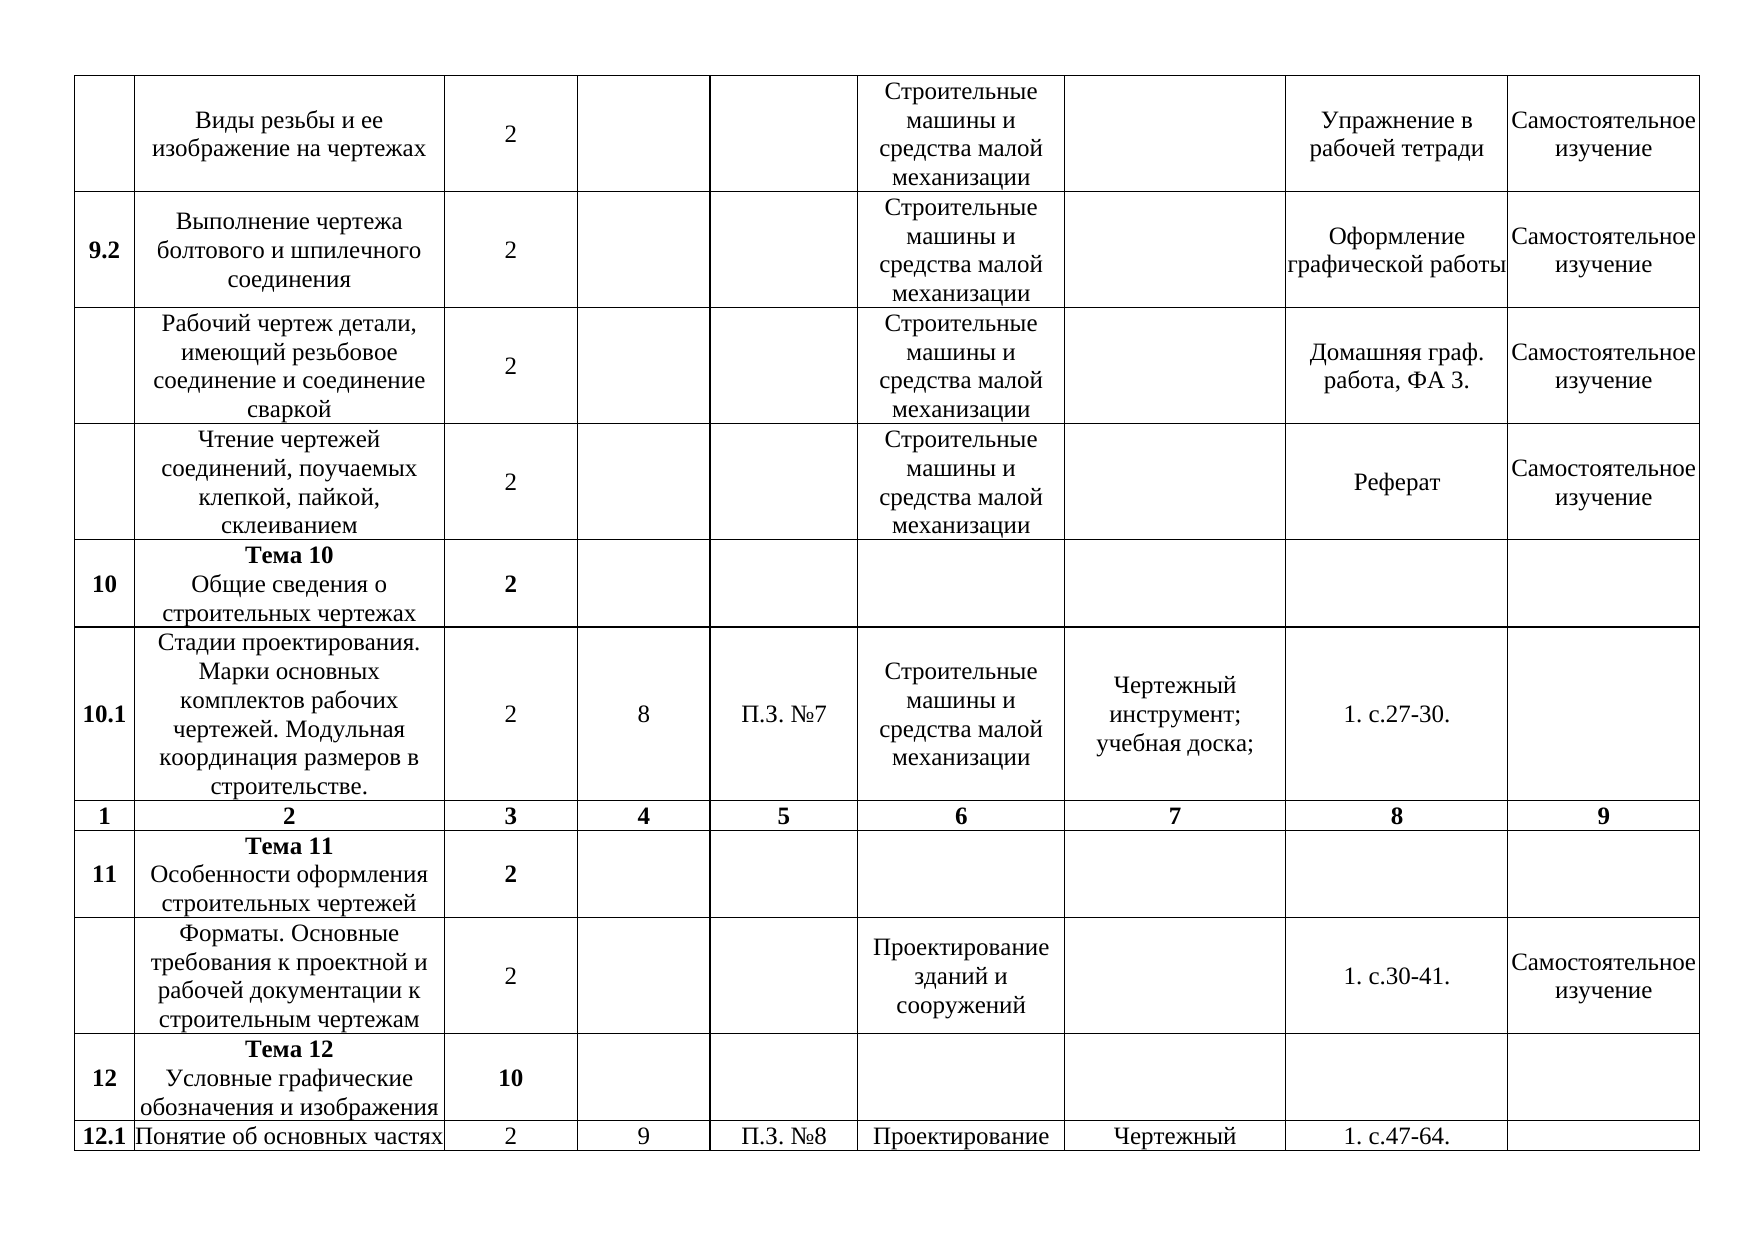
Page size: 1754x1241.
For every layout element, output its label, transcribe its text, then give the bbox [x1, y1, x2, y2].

table_cell 8 [1286, 801, 1507, 830]
table_cell 2 [445, 1121, 577, 1150]
table_cell Строительные машины и средства малой механизации [858, 628, 1064, 800]
table_cell Строительные машины и средства малой механизации [858, 308, 1064, 423]
table_cell Домашняя граф. работа, ФА 3. [1286, 308, 1507, 423]
table_cell 1. с.30-41. [1286, 918, 1507, 1033]
table_cell 3 [445, 801, 577, 830]
table_cell [1065, 1034, 1285, 1120]
table_cell [578, 1034, 709, 1120]
table_cell П.З. №8 [711, 1121, 857, 1150]
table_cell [858, 1121, 1064, 1150]
table_cell 12.1 [75, 1121, 134, 1150]
table_cell [1286, 1034, 1507, 1120]
table_cell Самостоятельное изучение [1508, 192, 1699, 307]
table_cell [1508, 628, 1699, 800]
table_cell 2 [445, 192, 577, 307]
table_cell Тема 10 Общие сведения о строительных чертежах [135, 540, 444, 626]
table_cell Строительные машины и средства малой механизации [858, 424, 1064, 539]
table_cell 2 [445, 628, 577, 800]
table_cell 9.2 [75, 192, 134, 307]
table_cell [75, 76, 134, 191]
table_cell Форматы. Основные требования к проектной и рабочей документации к строительным чертежам [135, 918, 444, 1033]
table_cell [1508, 540, 1699, 626]
table_cell Реферат [1286, 424, 1507, 539]
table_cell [1065, 1121, 1285, 1150]
table_cell Выполнение чертежа болтового и шпилечного соединения [135, 192, 444, 307]
table_cell 1. с.47-64. [1286, 1121, 1507, 1150]
table_cell 11 [75, 831, 134, 917]
table_cell Чтение чертежей соединений, поучаемых клепкой, пайкой, склеиванием [135, 424, 444, 539]
table_cell 2 [135, 801, 444, 830]
table_cell 12 [75, 1034, 134, 1120]
table_cell [711, 192, 857, 307]
table_cell [1065, 76, 1285, 191]
table_cell 4 [578, 801, 709, 830]
table_cell [578, 192, 709, 307]
table_cell [1065, 192, 1285, 307]
table_cell Виды резьбы и ее изображение на чертежах [135, 76, 444, 191]
table_cell [1065, 308, 1285, 423]
table_cell 2 [445, 540, 577, 626]
table_cell 10.1 [75, 628, 134, 800]
table_cell 2 [445, 918, 577, 1033]
table_cell Оформление графической работы [1286, 192, 1507, 307]
table_cell [578, 918, 709, 1033]
table_cell [578, 76, 709, 191]
table_cell [578, 540, 709, 626]
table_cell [135, 1121, 444, 1150]
table_cell [1508, 831, 1699, 917]
table_cell [711, 918, 857, 1033]
table_cell [1065, 424, 1285, 539]
table_cell [711, 831, 857, 917]
table_cell 2 [445, 831, 577, 917]
table_cell 9 [1508, 801, 1699, 830]
table_cell [75, 424, 134, 539]
table_cell 2 [445, 424, 577, 539]
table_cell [858, 192, 1064, 307]
table_cell [75, 308, 134, 423]
table_cell [75, 918, 134, 1033]
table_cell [858, 76, 1064, 191]
table_cell Чертежный инструмент; учебная доска; [1065, 628, 1285, 800]
table_cell [711, 424, 857, 539]
table_cell 2 [445, 76, 577, 191]
table_cell [711, 1034, 857, 1120]
table_cell 10 [75, 540, 134, 626]
table_cell 5 [711, 801, 857, 830]
table_cell Тема 11 Особенности оформления строительных чертежей [135, 831, 444, 917]
table_cell Самостоятельное изучение [1508, 308, 1699, 423]
table_cell 9 [578, 1121, 709, 1150]
table_cell [858, 831, 1064, 917]
table_cell [1508, 1034, 1699, 1120]
table_cell [1065, 918, 1285, 1033]
table_cell Проектирование зданий и сооружений [858, 918, 1064, 1033]
table_cell 2 [445, 308, 577, 423]
table_cell [578, 831, 709, 917]
table_cell [1286, 540, 1507, 626]
table_cell 1 [75, 801, 134, 830]
table_cell [1065, 831, 1285, 917]
table_cell [711, 76, 857, 191]
table_cell [578, 308, 709, 423]
table_cell Самостоятельное изучение [1508, 918, 1699, 1033]
table_cell [711, 540, 857, 626]
table_cell Стадии проектирования. Марки основных комплектов рабочих чертежей. Модульная координация размеров в строительстве. [135, 628, 444, 800]
table_cell 7 [1065, 801, 1285, 830]
table_cell [1065, 540, 1285, 626]
table_cell [711, 308, 857, 423]
table_cell 6 [858, 801, 1064, 830]
table_cell [578, 424, 709, 539]
table_cell Самостоятельное изучение [1508, 424, 1699, 539]
table_cell Самостоятельное изучение [1508, 76, 1699, 191]
table_cell Упражнение в рабочей тетради [1286, 76, 1507, 191]
table_cell [858, 540, 1064, 626]
table_cell [858, 1034, 1064, 1120]
table_cell П.З. №7 [711, 628, 857, 800]
table_cell Тема 12 Условные графические обозначения и изображения [135, 1034, 444, 1120]
table_cell Рабочий чертеж детали, имеющий резьбовое соединение и соединение сваркой [135, 308, 444, 423]
table_cell 8 [578, 628, 709, 800]
table_cell [1286, 831, 1507, 917]
table_cell [1508, 1121, 1699, 1150]
table_cell 1. с.27-30. [1286, 628, 1507, 800]
table_cell 10 [445, 1034, 577, 1120]
